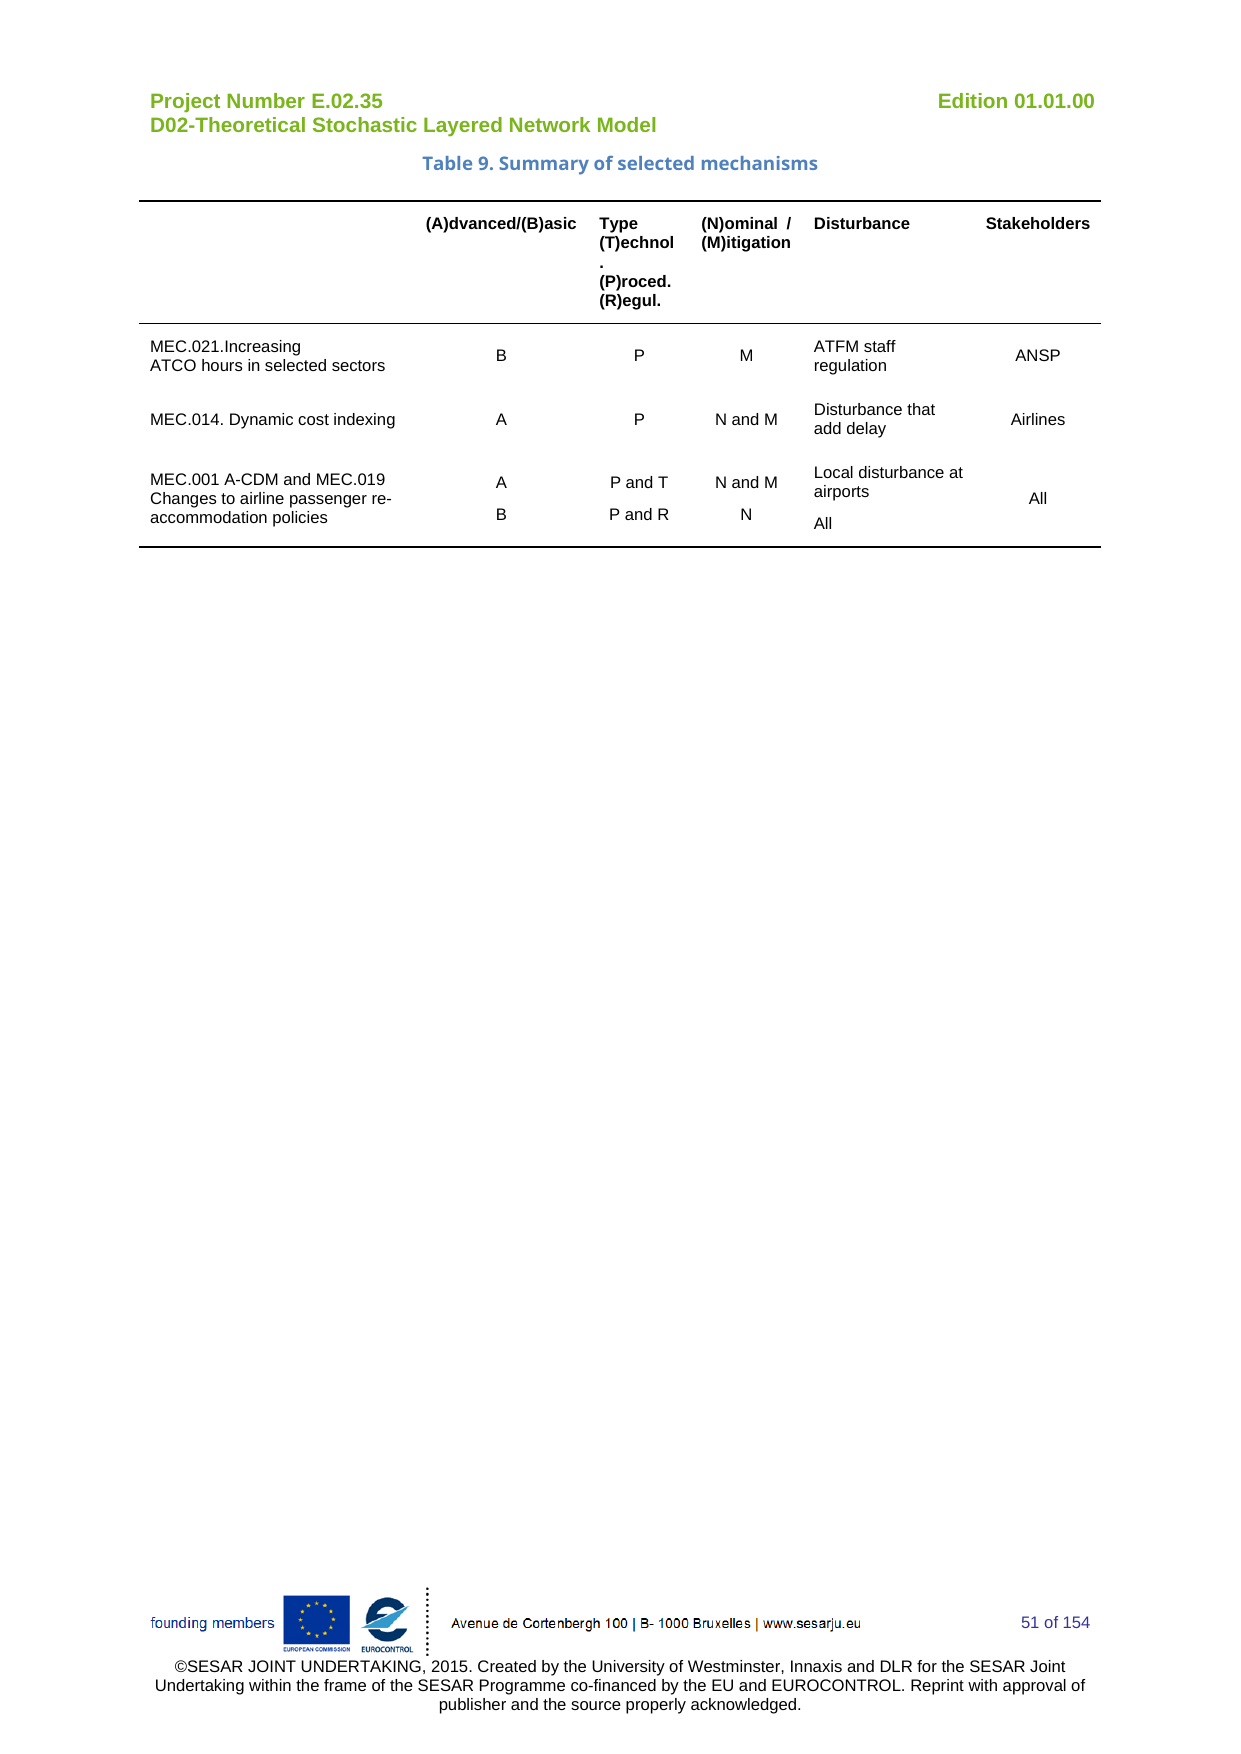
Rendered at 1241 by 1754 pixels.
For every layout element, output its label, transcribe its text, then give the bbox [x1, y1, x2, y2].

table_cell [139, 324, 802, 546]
text Table 9. Summary of selected mechanisms [150, 150, 1090, 176]
picture [149, 1586, 860, 1656]
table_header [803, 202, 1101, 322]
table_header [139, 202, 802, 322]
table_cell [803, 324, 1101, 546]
